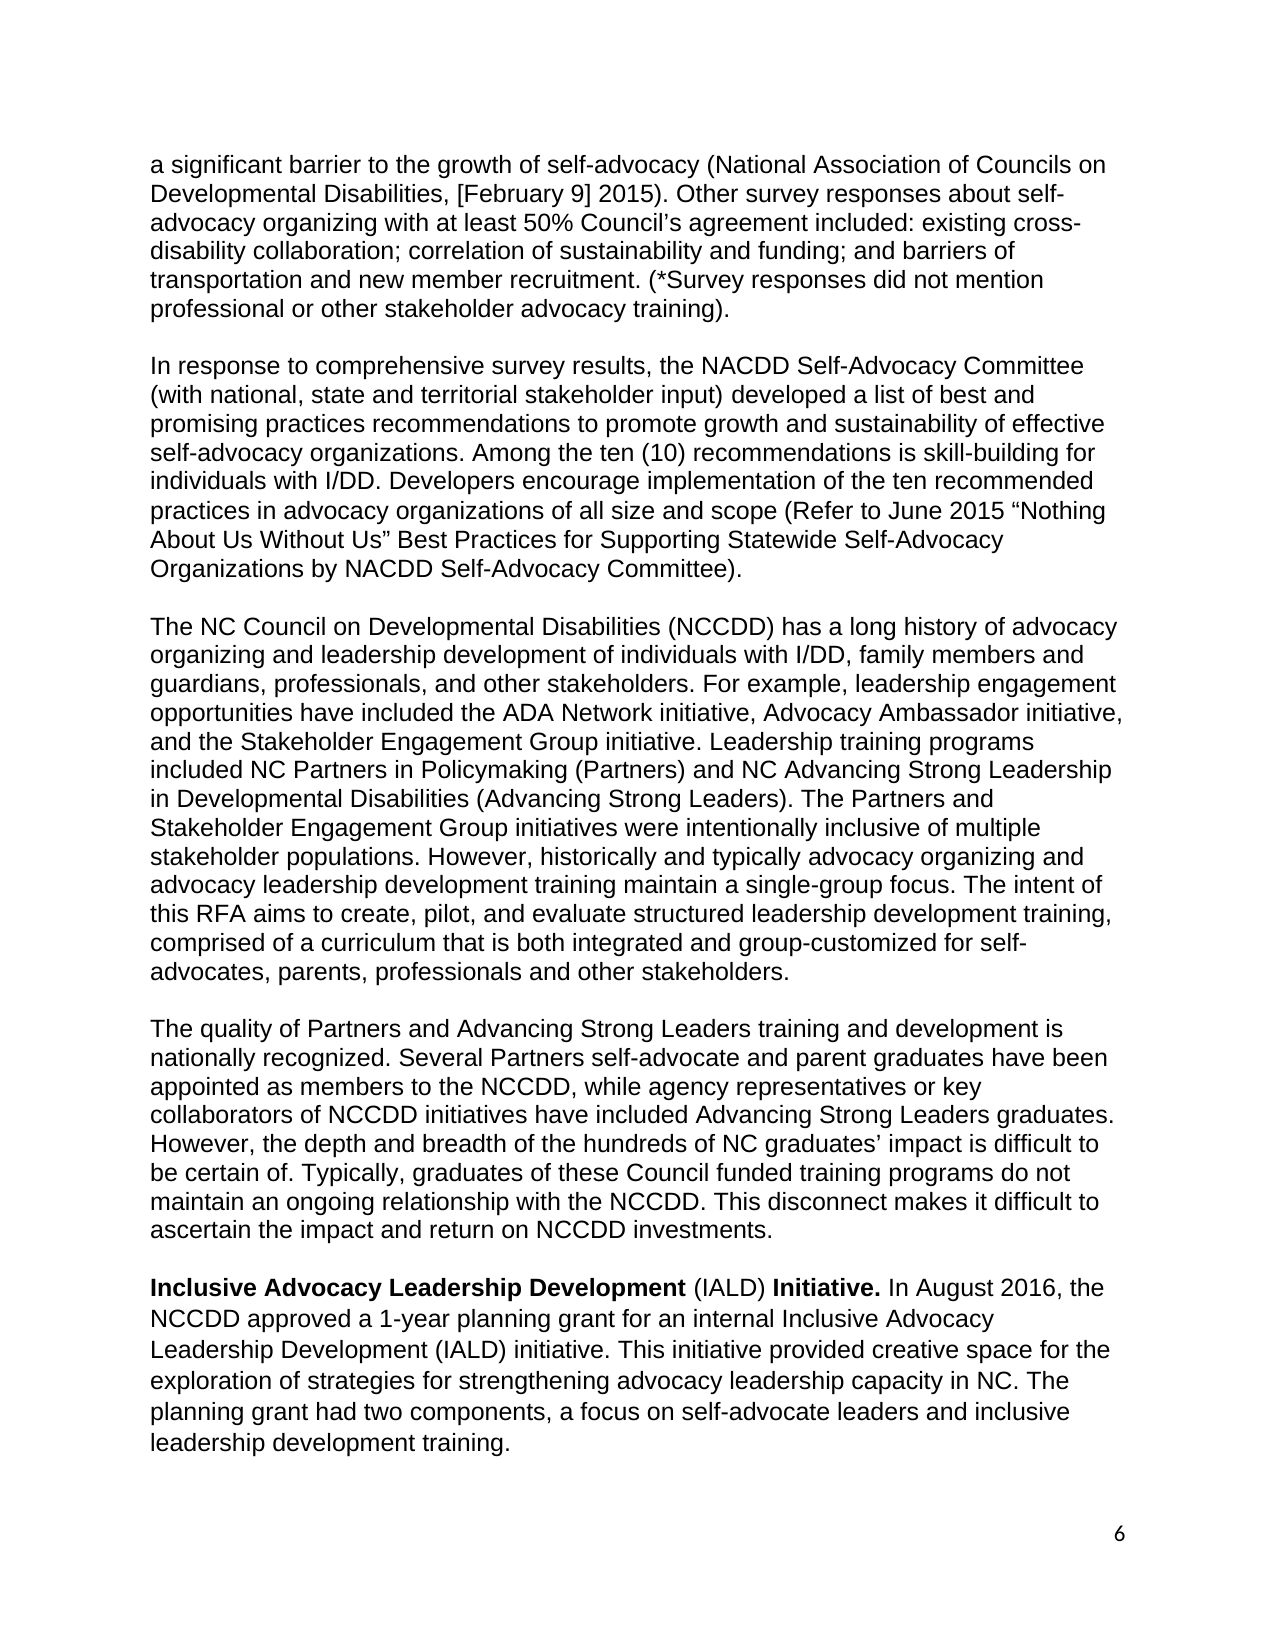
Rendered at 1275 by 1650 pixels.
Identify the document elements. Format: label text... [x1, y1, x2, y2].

list Inclusive Advocacy Leadership Development (IALD) Initiative. In August 2016, the NCCDD approved a 1-year planning grant for an internal Inclusive Advocacy Leadership Development (IALD) initiative. This initiative provided creative space for the exploration of strategies for strengthening advocacy leadership capacity in NC. The planning grant had two components, a focus on self-advocate leaders and inclusive leadership development training. [150, 1273, 1125, 1457]
text The NC Council on Developmental Disabilities (NCCDD) has a long history of advocacy organizing and leadership development of individuals with I/DD, family members and guardians, professionals, and other stakeholders. For example, leadership engagement opportunities have included the ADA Network initiative, Advocacy Ambassador initiative, and the Stakeholder Engagement Group initiative. Leadership training programs included NC Partners in Policymaking (Partners) and NC Advancing Strong Leadership in Developmental Disabilities (Advancing Strong Leaders). The Partners and Stakeholder Engagement Group initiatives were intentionally inclusive of multiple stakeholder populations. However, historically and typically advocacy organizing and advocacy leadership development training maintain a single-group focus. The intent of this RFA aims to create, pilot, and evaluate structured leadership development training, comprised of a curriculum that is both integrated and group-customized for self-advocates, parents, professionals and other stakeholders. [150, 612, 1125, 986]
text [150, 150, 1125, 322]
text In response to comprehensive survey results, the NACDD Self-Advocacy Committee (with national, state and territorial stakeholder input) developed a list of best and promising practices recommendations to promote growth and sustainability of effective self-advocacy organizations. Among the ten (10) recommendations is skill-building for individuals with I/DD. Developers encourage implementation of the ten recommended practices in advocacy organizations of all size and scope (Refer to June 2015 “Nothing About Us Without Us” Best Practices for Supporting Statewide Self-Advocacy Organizations by NACDD Self-Advocacy Committee). [150, 351, 1125, 583]
text The quality of Partners and Advancing Strong Leaders training and development is nationally recognized. Several Partners self-advocate and parent graduates have been appointed as members to the NCCDD, while agency representatives or key collaborators of NCCDD initiatives have included Advancing Strong Leaders graduates. However, the depth and breadth of the hundreds of NC graduates’ impact is difficult to be certain of. Typically, graduates of these Council funded training programs do not maintain an ongoing relationship with the NCCDD. This disconnect makes it difficult to ascertain the impact and return on NCCDD investments. [150, 1014, 1125, 1244]
